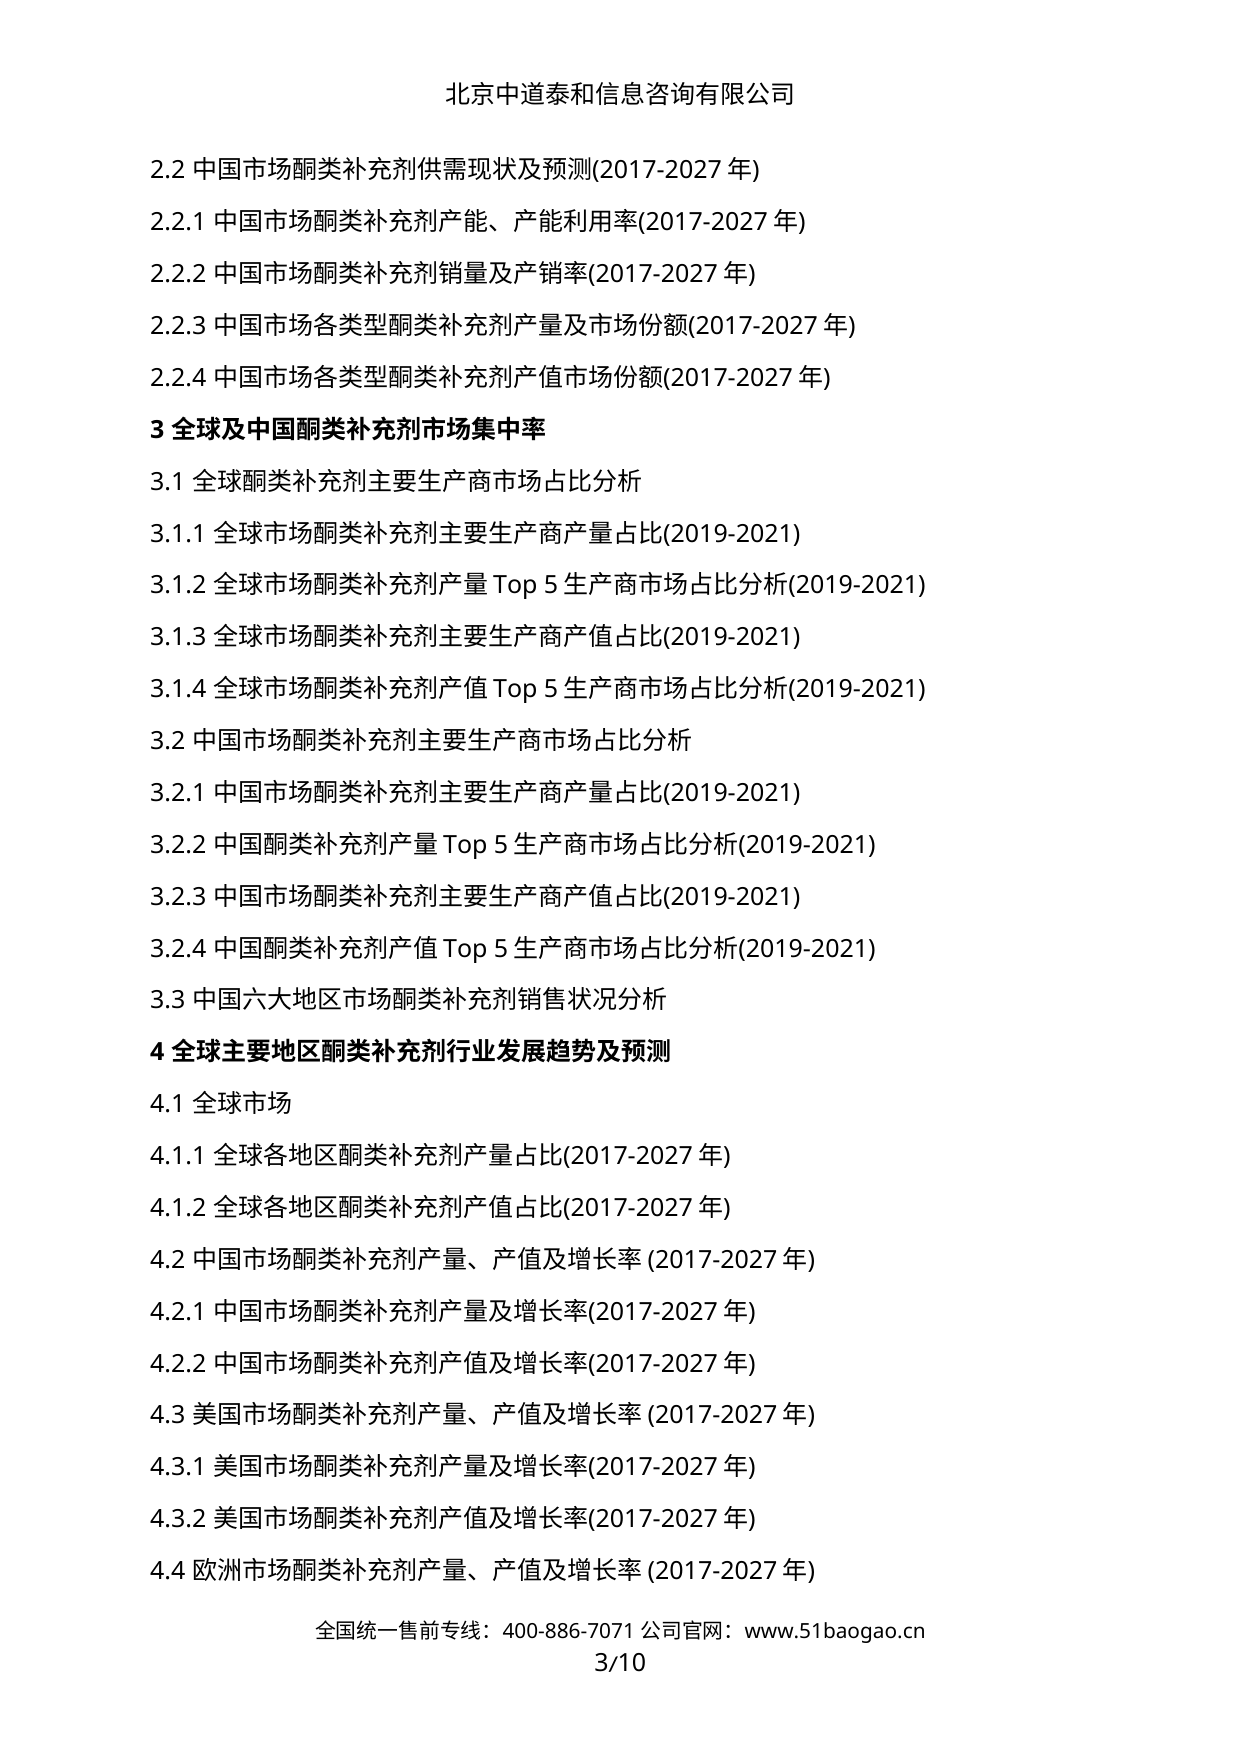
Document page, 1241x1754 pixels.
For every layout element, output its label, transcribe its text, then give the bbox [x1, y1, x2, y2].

text 3.3 中国六大地区市场酮类补充剂销售状况分析 [150, 980, 1090, 1016]
text 4.1.1 全球各地区酮类补充剂产量占比(2017-2027年) [150, 1136, 1090, 1172]
text 4 全球主要地区酮类补充剂行业发展趋势及预测 [150, 1032, 1090, 1068]
text 4.3 美国市场酮类补充剂产量、产值及增长率 (2017-2027年) [150, 1395, 1090, 1431]
text 2.2.4 中国市场各类型酮类补充剂产值市场份额(2017-2027年) [150, 357, 1090, 394]
text 2.2 中国市场酮类补充剂供需现状及预测(2017-2027年) [150, 150, 1090, 186]
text 4.2.1 中国市场酮类补充剂产量及增长率(2017-2027年) [150, 1291, 1090, 1327]
text 2.2.2 中国市场酮类补充剂销量及产销率(2017-2027年) [150, 254, 1090, 290]
text 3.1.2 全球市场酮类补充剂产量Top 5生产商市场占比分析(2019-2021) [150, 565, 1090, 601]
text 3.2.3 中国市场酮类补充剂主要生产商产值占比(2019-2021) [150, 876, 1090, 912]
text 4.4 欧洲市场酮类补充剂产量、产值及增长率 (2017-2027年) [150, 1551, 1090, 1587]
text 3.2.1 中国市场酮类补充剂主要生产商产量占比(2019-2021) [150, 772, 1090, 809]
text 3.1.4 全球市场酮类补充剂产值Top 5生产商市场占比分析(2019-2021) [150, 669, 1090, 705]
text 3.1 全球酮类补充剂主要生产商市场占比分析 [150, 461, 1090, 497]
text 3.2.2 中国酮类补充剂产量Top 5生产商市场占比分析(2019-2021) [150, 824, 1090, 861]
text 4.3.2 美国市场酮类补充剂产值及增长率(2017-2027年) [150, 1499, 1090, 1535]
text 4.2.2 中国市场酮类补充剂产值及增长率(2017-2027年) [150, 1343, 1090, 1379]
text 2.2.1 中国市场酮类补充剂产能、产能利用率(2017-2027年) [150, 202, 1090, 238]
text 3.2.4 中国酮类补充剂产值Top 5生产商市场占比分析(2019-2021) [150, 928, 1090, 964]
text 3.1.3 全球市场酮类补充剂主要生产商产值占比(2019-2021) [150, 617, 1090, 653]
text 3.2 中国市场酮类补充剂主要生产商市场占比分析 [150, 721, 1090, 757]
text 4.1.2 全球各地区酮类补充剂产值占比(2017-2027年) [150, 1187, 1090, 1224]
text 4.3.1 美国市场酮类补充剂产量及增长率(2017-2027年) [150, 1447, 1090, 1483]
text 3.1.1 全球市场酮类补充剂主要生产商产量占比(2019-2021) [150, 513, 1090, 549]
text 4.1 全球市场 [150, 1084, 1090, 1120]
text 2.2.3 中国市场各类型酮类补充剂产量及市场份额(2017-2027年) [150, 306, 1090, 342]
text 3 全球及中国酮类补充剂市场集中率 [150, 409, 1090, 446]
text 4.2 中国市场酮类补充剂产量、产值及增长率 (2017-2027年) [150, 1239, 1090, 1276]
